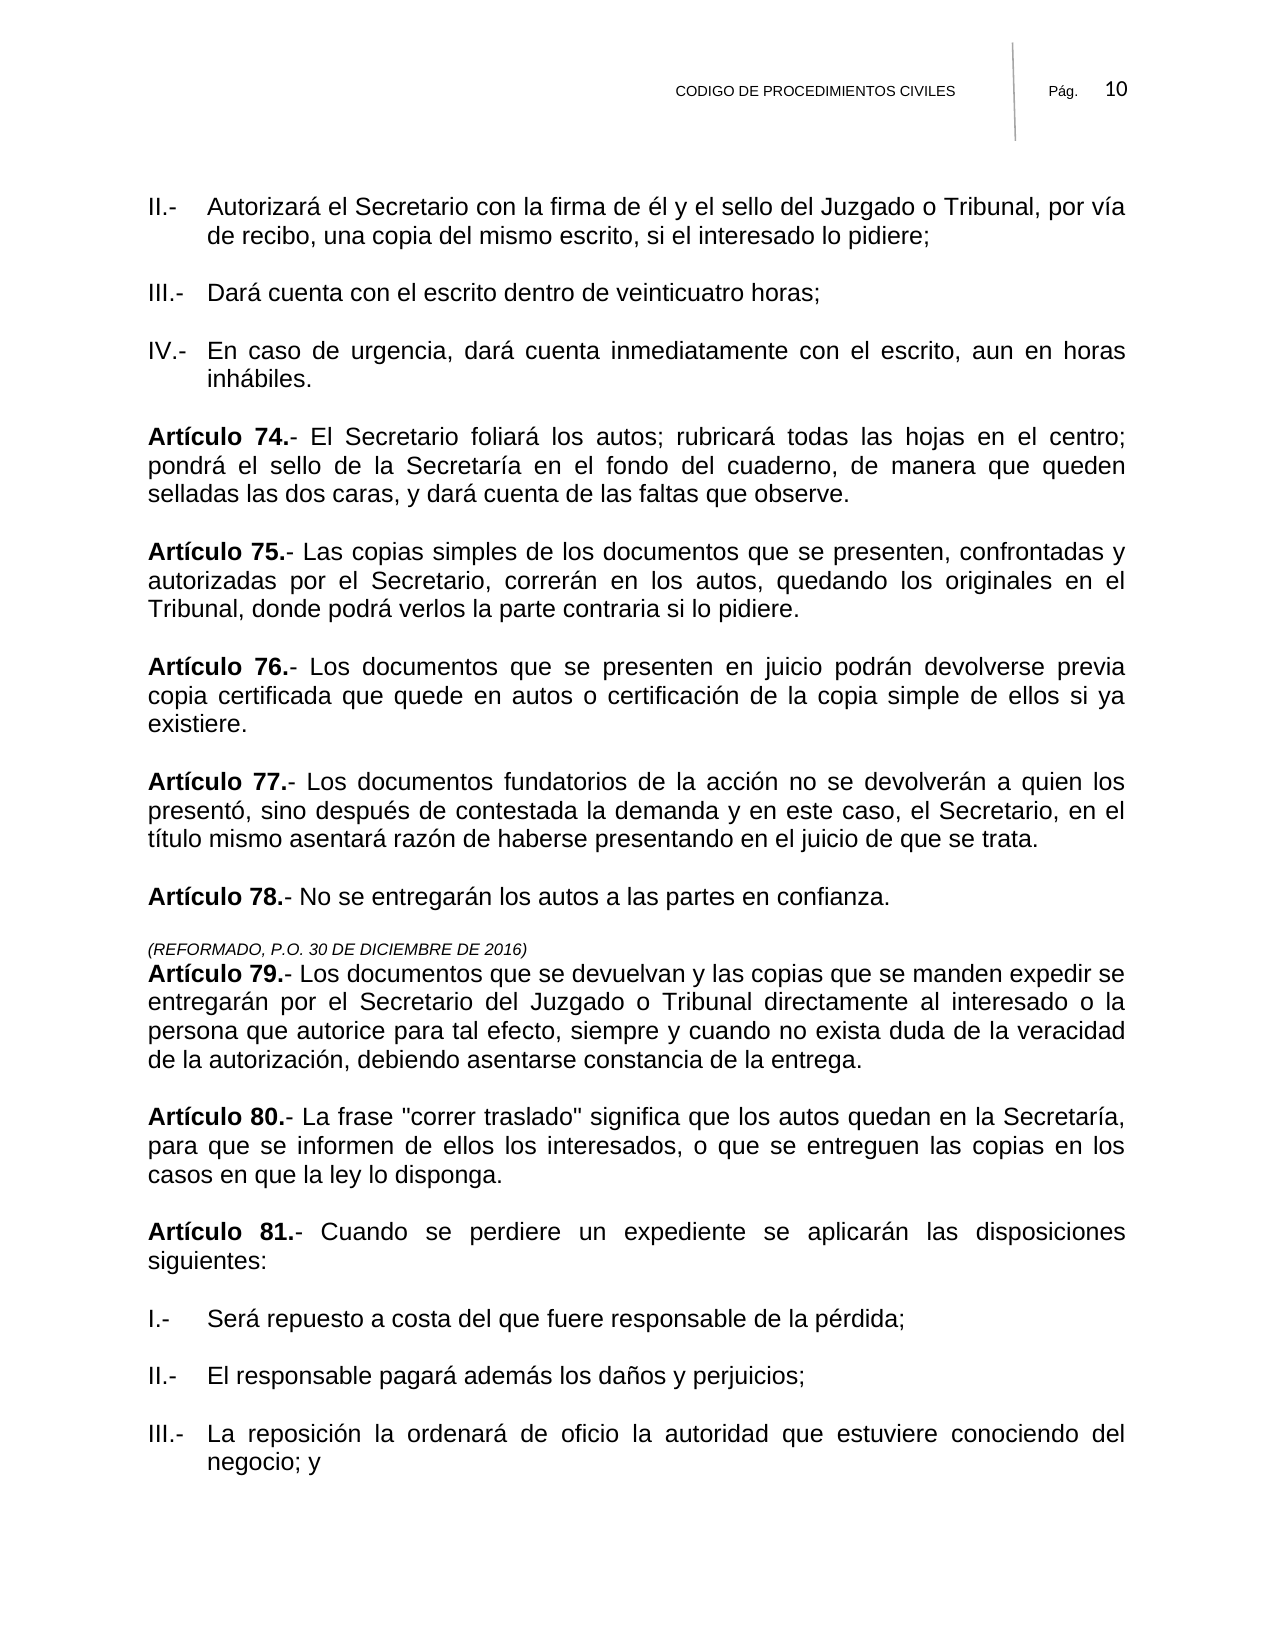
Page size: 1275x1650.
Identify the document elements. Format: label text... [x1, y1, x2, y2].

text (REFORMADO, P.O. 30 DE DICIEMBRE DE 2016) [148, 939, 1127, 959]
text III.- Dará cuenta con el escrito dentro de veinticuatro horas; [148, 278, 1127, 307]
text Artículo 78.- No se entregarán los autos a las partes en confianza. [148, 882, 1127, 911]
text Artículo 80.- La frase "correr traslado" significa que los autos quedan en la Secretaría, para que se informen de ellos los interesados, o que se entreguen las copias en los casos en que la ley lo disponga. [148, 1102, 1127, 1189]
text IV.- En caso de urgencia, dará cuenta inmediatamente con el escrito, aun en horas inhábiles. [148, 336, 1127, 393]
text Artículo 75.- Las copias simples de los documentos que se presenten, confrontadas y autorizadas por el Secretario, correrán en los autos, quedando los originales en el Tribunal, donde podrá verlos la parte contraria si lo pidiere. [148, 537, 1127, 623]
text Artículo 81.- Cuando se perdiere un expediente se aplicarán las disposiciones siguientes: [148, 1217, 1127, 1275]
text Artículo 77.- Los documentos fundatorios de la acción no se devolverán a quien los presentó, sino después de contestada la demanda y en este caso, el Secretario, en el título mismo asentará razón de haberse presentando en el juicio de que se trata. [148, 767, 1127, 853]
text I.- Será repuesto a costa del que fuere responsable de la pérdida; [148, 1304, 1127, 1332]
text III.- La reposición la ordenará de oficio la autoridad que estuviere conociendo del negocio; y [148, 1419, 1127, 1476]
text II.- Autorizará el Secretario con la firma de él y el sello del Juzgado o Tribunal, por vía de recibo, una copia del mismo escrito, si el interesado lo pidiere; [148, 192, 1127, 249]
text II.- El responsable pagará además los daños y perjuicios; [148, 1361, 1127, 1390]
text Artículo 74.- El Secretario foliará los autos; rubricará todas las hojas en el centro; pondrá el sello de la Secretaría en el fondo del cuaderno, de manera que queden selladas las dos caras, y dará cuenta de las faltas que observe. [148, 422, 1127, 508]
text Artículo 79.- Los documentos que se devuelvan y las copias que se manden expedir se entregarán por el Secretario del Juzgado o Tribunal directamente al interesado o la persona que autorice para tal efecto, siempre y cuando no exista duda de la veracidad de la autorización, debiendo asentarse constancia de la entrega. [148, 959, 1127, 1074]
text Artículo 76.- Los documentos que se presenten en juicio podrán devolverse previa copia certificada que quede en autos o certificación de la copia simple de ellos si ya existiere. [148, 652, 1127, 738]
